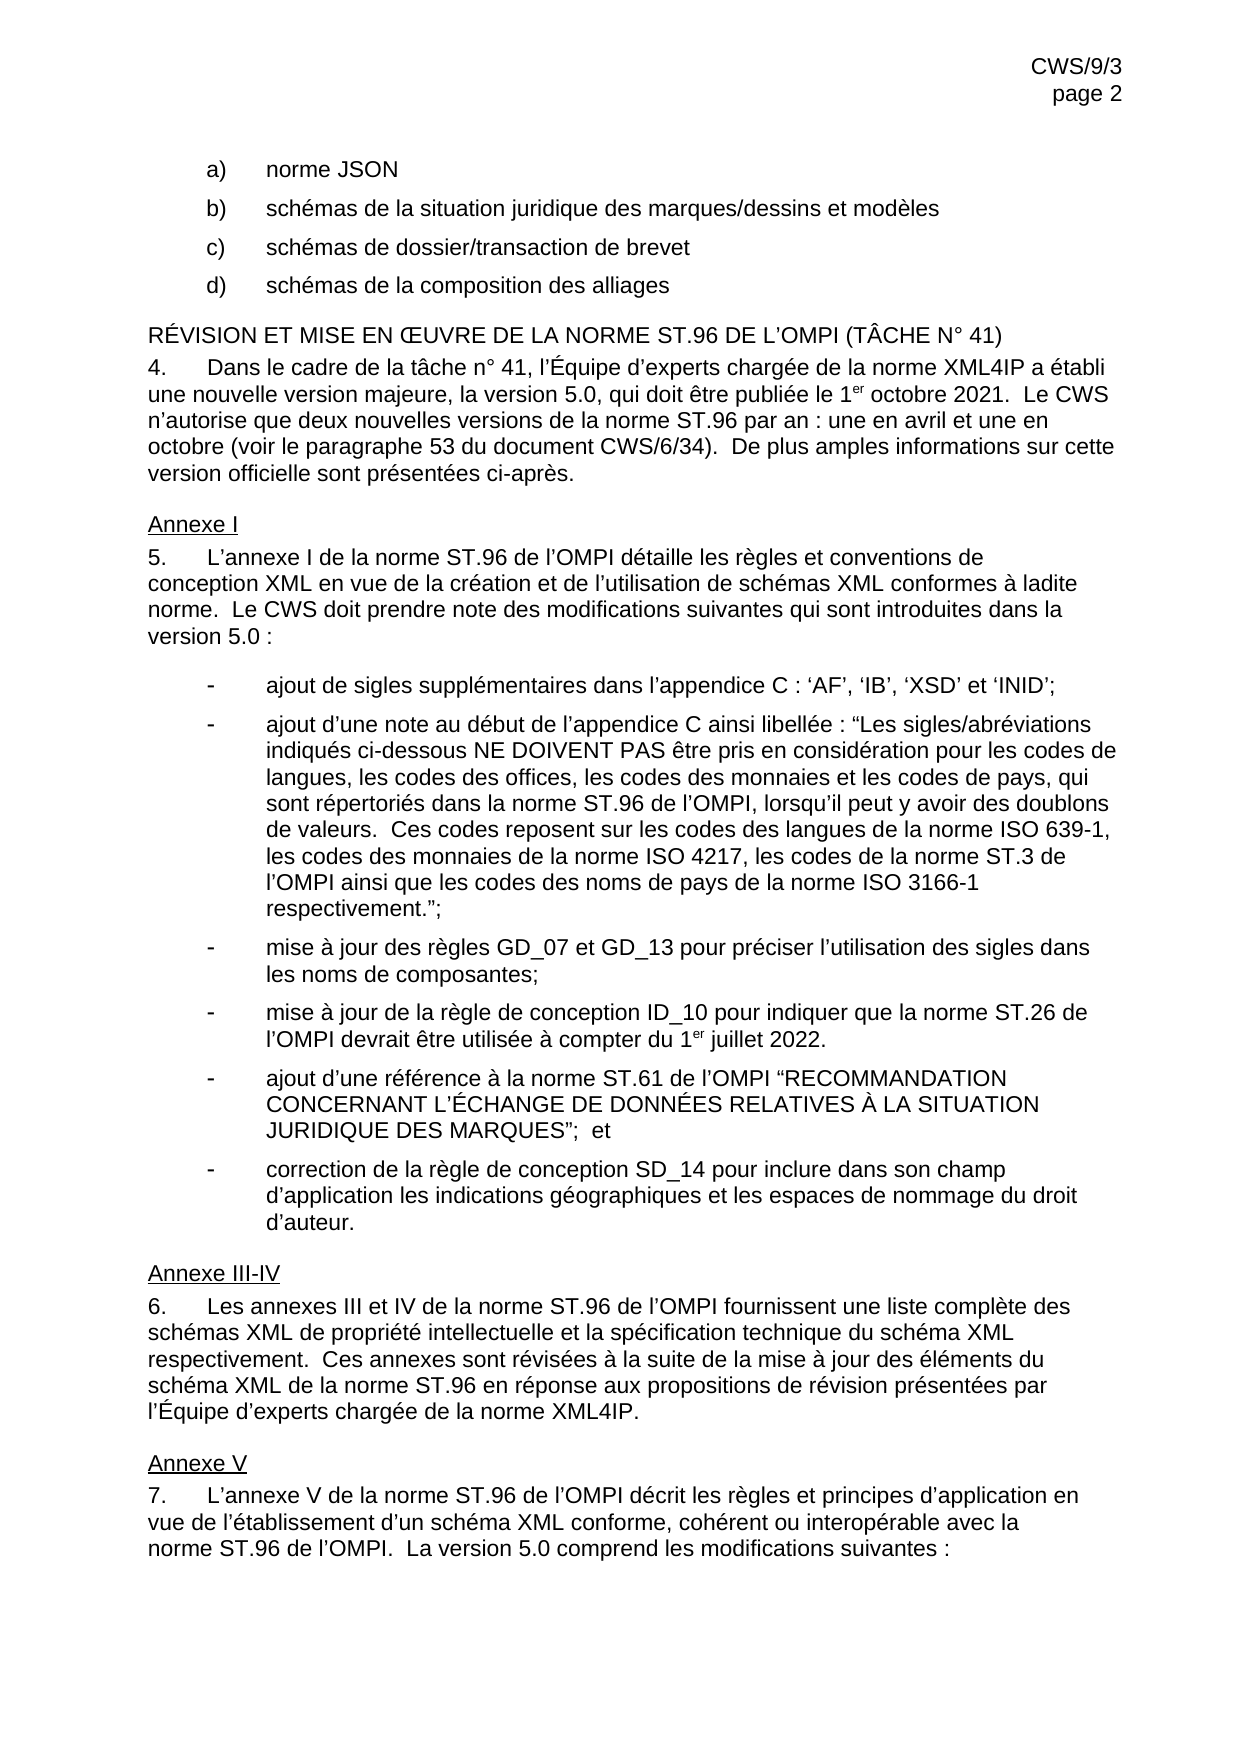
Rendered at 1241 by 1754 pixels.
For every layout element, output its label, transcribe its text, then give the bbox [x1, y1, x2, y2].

subtitle Annexe V [148, 1449, 1122, 1476]
list mise à jour de la règle de conception ID_10 pour indiquer que la norme ST.26 de l’OMPI devrait être utilisée à compter du 1er juillet 2022. [207, 999, 1122, 1052]
list schémas de la situation juridique des marques/dessins et modèles [206, 195, 1122, 221]
list mise à jour des règles GD_07 et GD_13 pour préciser l’utilisation des sigles dans les noms de composantes; [207, 934, 1122, 987]
subtitle Annexe III-IV [148, 1260, 1122, 1287]
text Les annexes III et IV de la norme ST.96 de l’OMPI fournissent une liste complète des schémas XML de propriété intellectuelle et la spécification technique du schéma XML respectivement. Ces annexes sont révisées à la suite de la mise à jour des éléments du schéma XML de la norme ST.96 en réponse aux propositions de révision présentées par l’Équipe d’experts chargée de la norme XML4IP. [148, 1293, 1122, 1424]
subtitle Annexe I [148, 511, 1122, 537]
subtitle Révision et mise en œuvre de la norme ST.96 de l’OMPI (tâche n° 41) [148, 322, 1122, 348]
list correction de la règle de conception SD_14 pour inclure dans son champ d’application les indications géographiques et les espaces de nommage du droit d’auteur. [207, 1156, 1122, 1235]
list ajout d’une note au début de l’appendice C ainsi libellée : “Les sigles/abréviations indiqués ci-dessous NE DOIVENT PAS être pris en considération pour les codes de langues, les codes des offices, les codes des monnaies et les codes de pays, qui sont répertoriés dans la norme ST.96 de l’OMPI, lorsqu’il peut y avoir des doublons de valeurs. Ces codes reposent sur les codes des langues de la norme ISO 639-1, les codes des monnaies de la norme ISO 4217, les codes de la norme ST.3 de l’OMPI ainsi que les codes des noms de pays de la norme ISO 3166-1 respectivement.”; [207, 711, 1122, 922]
list ajout de sigles supplémentaires dans l’appendice C : ‘AF’, ‘IB’, ‘XSD’ et ‘INID’; [207, 672, 1122, 698]
text L’annexe I de la norme ST.96 de l’OMPI détaille les règles et conventions de conception XML en vue de la création et de l’utilisation de schémas XML conformes à ladite norme. Le CWS doit prendre note des modifications suivantes qui sont introduites dans la version 5.0 : [148, 544, 1122, 649]
text Dans le cadre de la tâche n° 41, l’Équipe d’experts chargée de la norme XML4IP a établi une nouvelle version majeure, la version 5.0, qui doit être publiée le 1er octobre 2021. Le CWS n’autorise que deux nouvelles versions de la norme ST.96 par an : une en avril et une en octobre (voir le paragraphe 53 du document CWS/6/34). De plus amples informations sur cette version officielle sont présentées ci-après. [148, 354, 1122, 486]
list schémas de la composition des alliages [206, 272, 1122, 299]
list ajout d’une référence à la norme ST.61 de l’OMPI “RECOMMANDATION CONCERNANT L’ÉCHANGE DE DONNÉES RELATIVES À LA SITUATION JURIDIQUE DES MARQUES”; et [207, 1064, 1122, 1144]
text L’annexe V de la norme ST.96 de l’OMPI décrit les règles et principes d’application en vue de l’établissement d’un schéma XML conforme, cohérent ou interopérable avec la norme ST.96 de l’OMPI. La version 5.0 comprend les modifications suivantes : [148, 1482, 1122, 1561]
list norme JSON [206, 156, 1122, 182]
list schémas de dossier/transaction de brevet [206, 233, 1122, 260]
